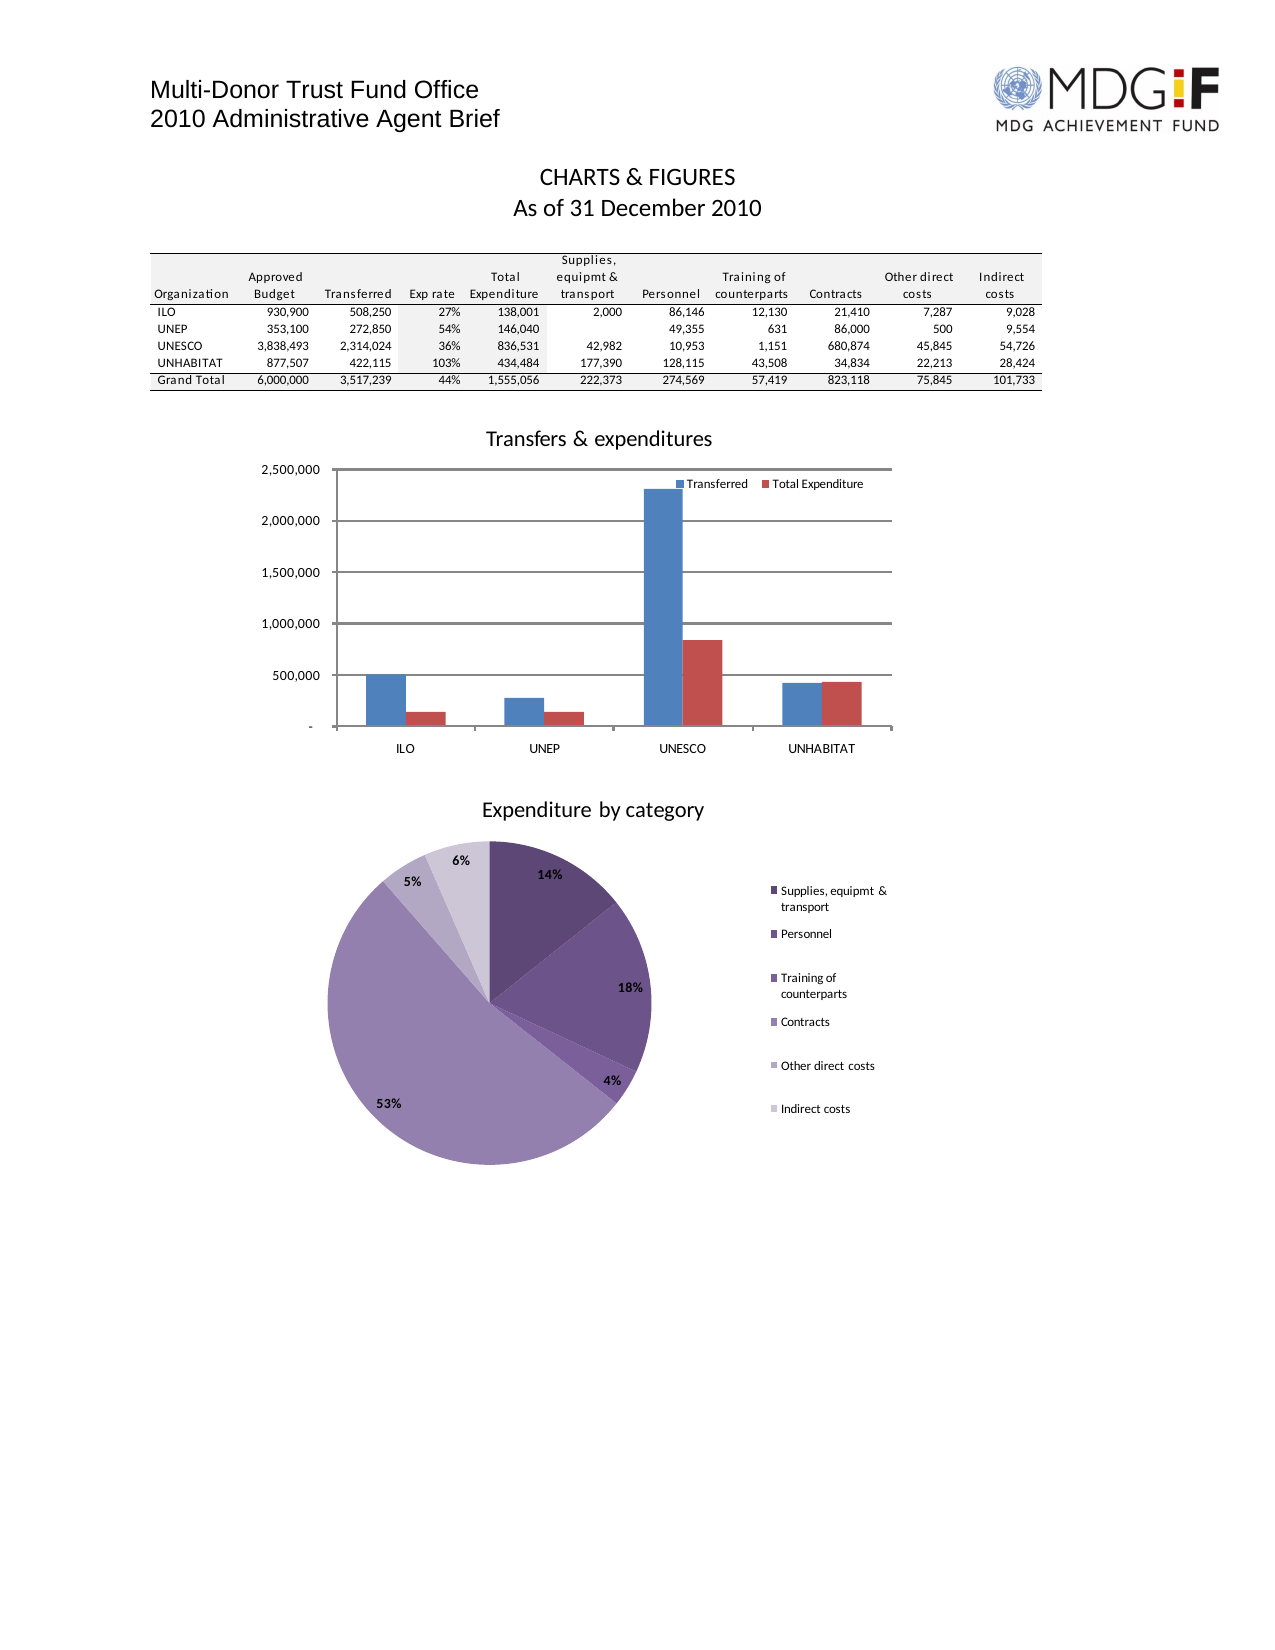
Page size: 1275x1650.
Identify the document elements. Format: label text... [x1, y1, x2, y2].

text CHARTS & FIGURES [150, 161, 1125, 192]
text As of 31 December 2010 [150, 192, 1125, 222]
picture [992, 65, 1220, 133]
